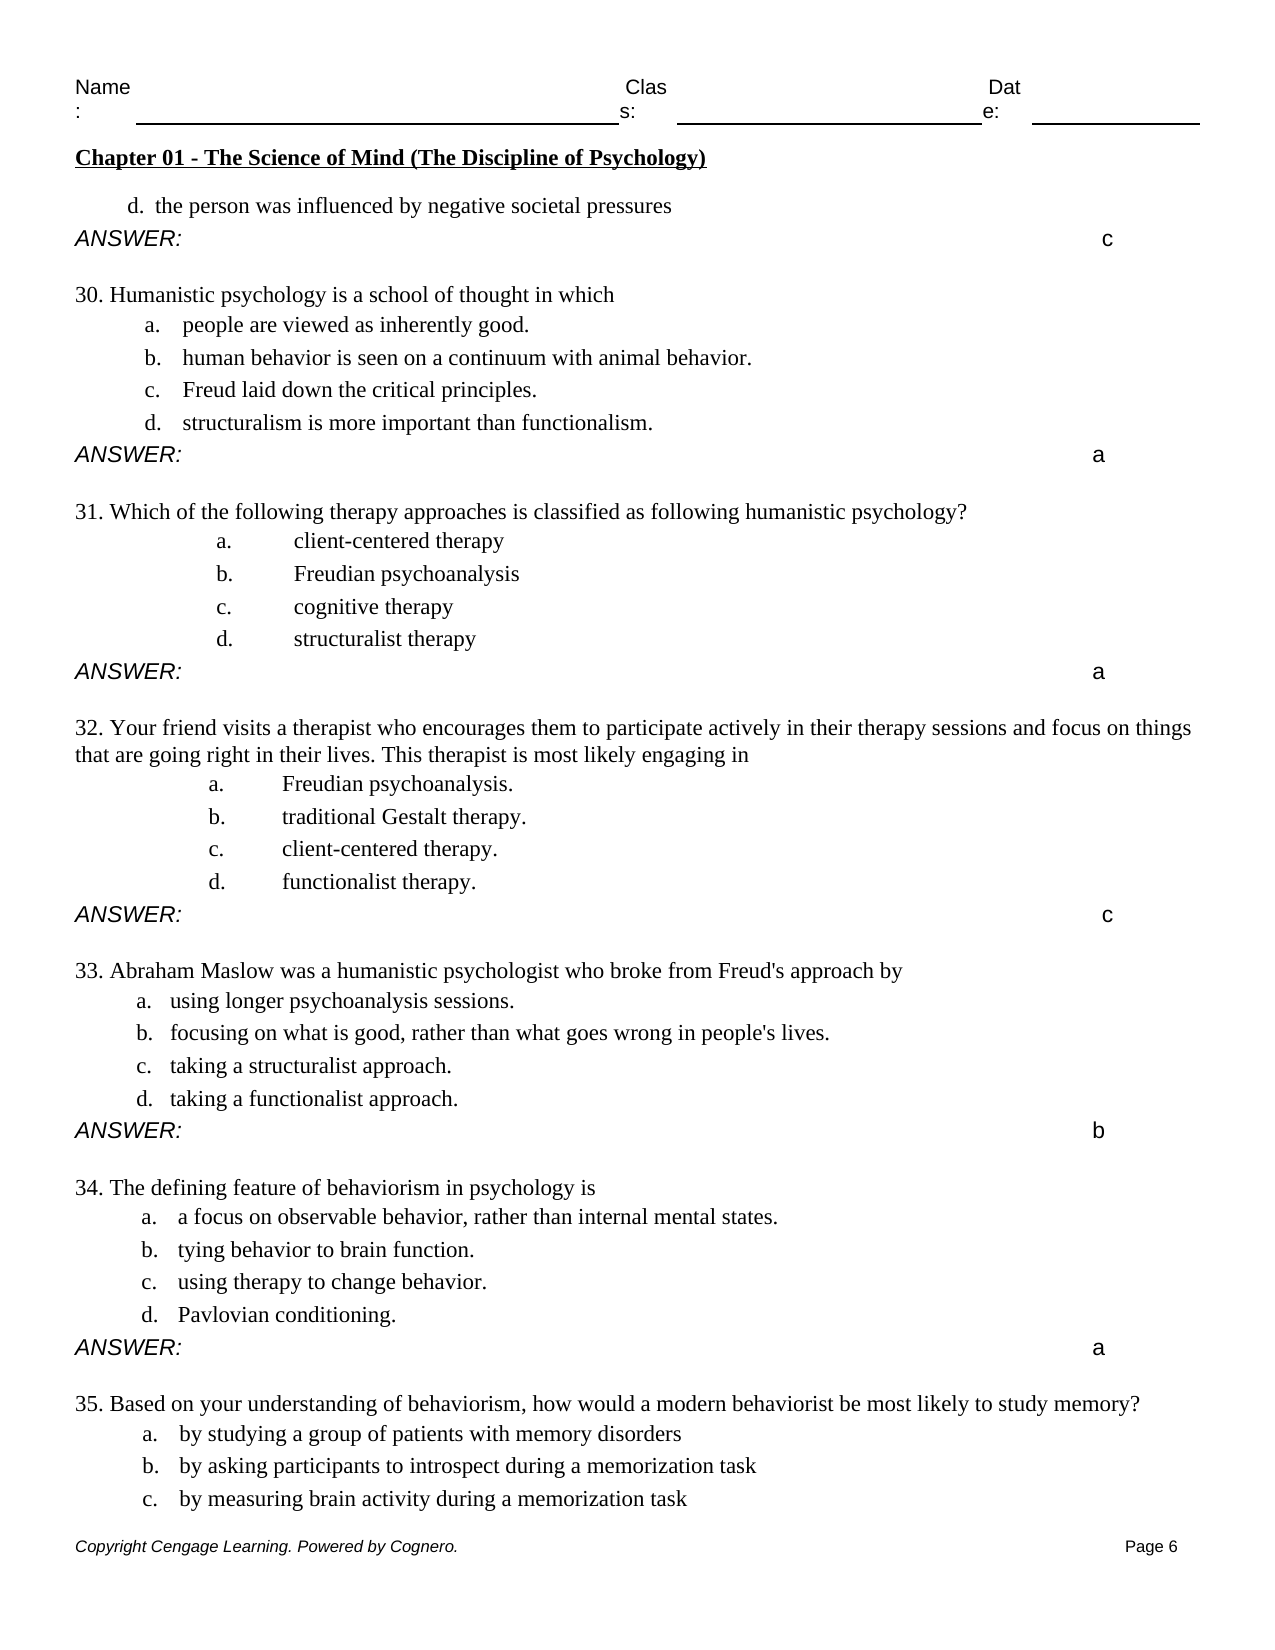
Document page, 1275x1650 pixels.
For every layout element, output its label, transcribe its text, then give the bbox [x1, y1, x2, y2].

table_header 31. Which of the following therapy approaches is classified as following humanistic psychology? [75, 498, 1200, 687]
table_header 32. Your friend visits a therapist who encourages them to participate actively in their therapy sessions and focus on things that are going right in their lives. This therapist is most likely engaging in [75, 715, 1200, 930]
table_header 30. Humanistic psychology is a school of thought in which [75, 282, 1200, 471]
table_header 33. Abraham Maslow was a humanistic psychologist who broke from Freud's approach by [75, 957, 1200, 1147]
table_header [75, 189, 1200, 254]
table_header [75, 1390, 1200, 1514]
table_header 34. The defining feature of behaviorism in psychology is [75, 1174, 1200, 1363]
